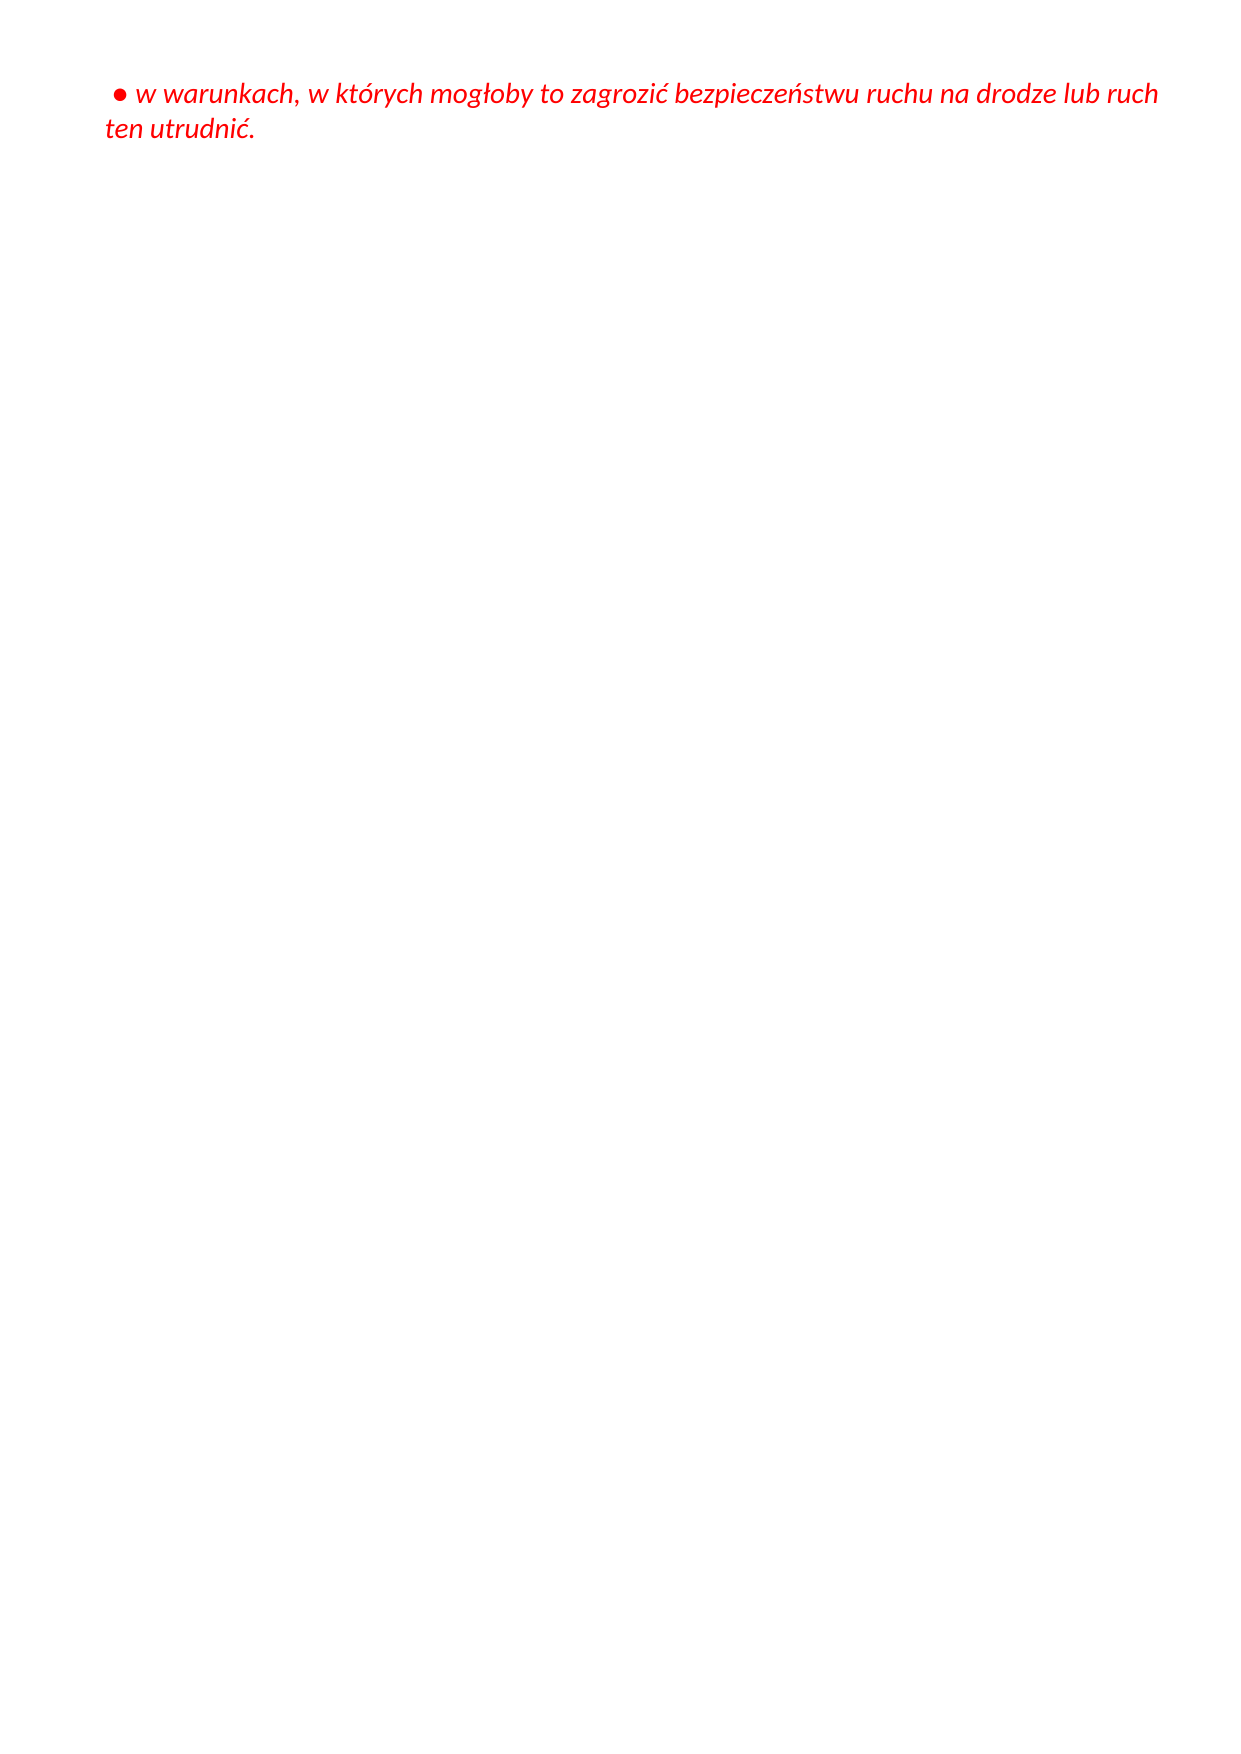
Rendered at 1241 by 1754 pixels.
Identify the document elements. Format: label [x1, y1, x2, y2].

text [75, 75, 1165, 146]
